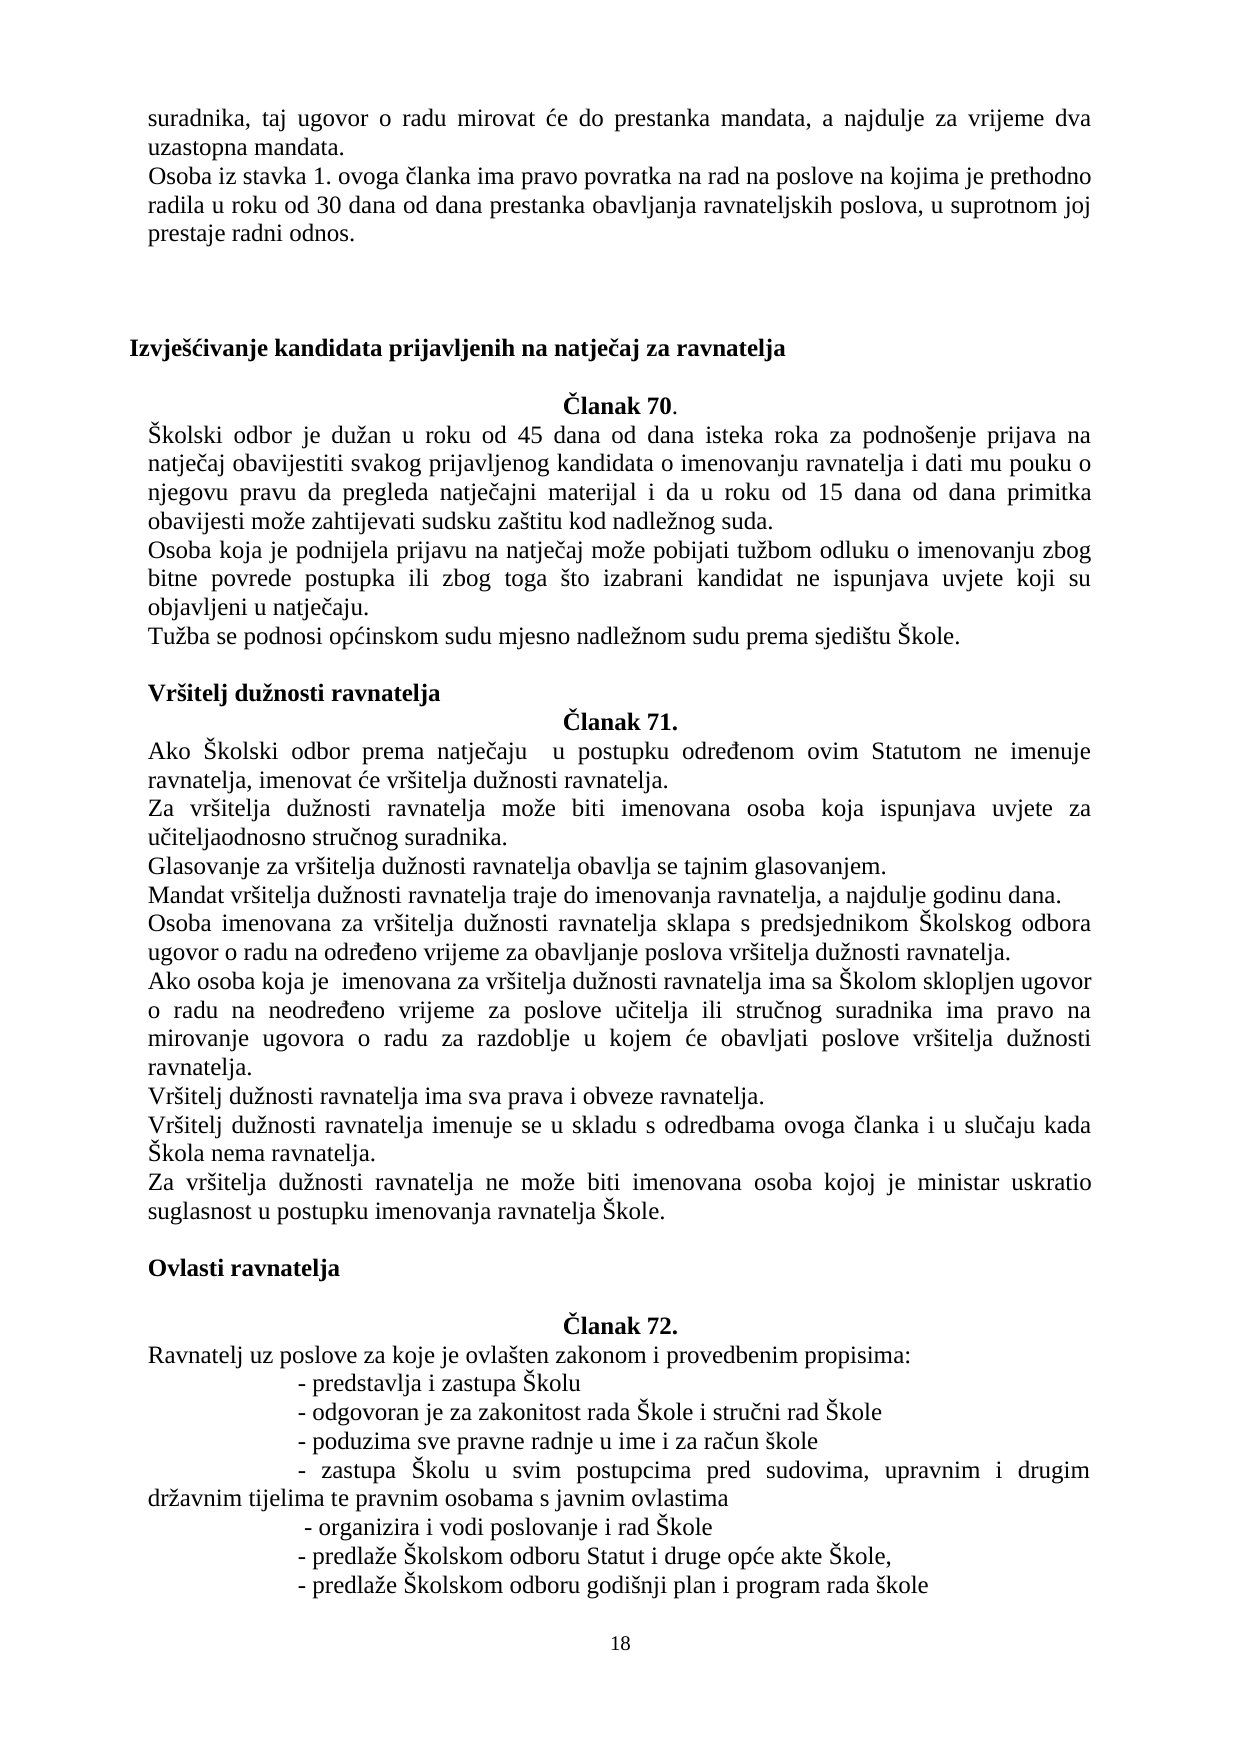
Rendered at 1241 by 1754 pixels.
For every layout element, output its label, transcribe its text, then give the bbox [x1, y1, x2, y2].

text Tužba se podnosi općinskom sudu mjesno nadležnom sudu prema sjedištu Škole. [148, 621, 1093, 650]
text Izvješćivanje kandidata prijavljenih na natječaj za ravnatelja [129, 333, 1093, 362]
text - predstavlja i zastupa Školu [148, 1368, 1091, 1397]
text - poduzima sve pravne radnje u ime i za račun škole [148, 1426, 1091, 1455]
text Ako Školski odbor prema natječaju u postupku određenom ovim Statutom ne imenuje ravnatelja, imenovat će vršitelja dužnosti ravnatelja. [148, 736, 1093, 793]
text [148, 103, 1093, 161]
text Školski odbor je dužan u roku od 45 dana od dana isteka roka za podnošenje prijava na natječaj obavijestiti svakog prijavljenog kandidata o imenovanju ravnatelja i dati mu pouku o njegovu pravu da pregleda natječajni materijal i da u roku od 15 dana od dana primitka obavijesti može zahtijevati sudsku zaštitu kod nadležnog suda. [148, 420, 1093, 535]
text Za vršitelja dužnosti ravnatelja ne može biti imenovana osoba kojoj je ministar uskratio suglasnost u postupku imenovanja ravnatelja Škole. [148, 1167, 1093, 1225]
text Članak 72. [148, 1311, 1093, 1340]
text Ravnatelj uz poslove za koje je ovlašten zakonom i provedbenim propisima: [148, 1340, 1008, 1368]
text Mandat vršitelja dužnosti ravnatelja traje do imenovanja ravnatelja, a najdulje godinu dana. [148, 880, 1093, 908]
text - predlaže Školskom odboru godišnji plan i program rada škole [148, 1570, 1091, 1598]
text - zastupa Školu u svim postupcima pred sudovima, upravnim i drugim državnim tijelima te pravnim osobama s javnim ovlastima [148, 1455, 1091, 1512]
text - predlaže Školskom odboru Statut i druge opće akte Škole, [148, 1541, 1091, 1570]
text Ako osoba koja je imenovana za vršitelja dužnosti ravnatelja ima sa Školom sklopljen ugovor o radu na neodređeno vrijeme za poslove učitelja ili stručnog suradnika ima pravo na mirovanje ugovora o radu za razdoblje u kojem će obavljati poslove vršitelja dužnosti ravnatelja. [148, 966, 1093, 1081]
text Za vršitelja dužnosti ravnatelja može biti imenovana osoba koja ispunjava uvjete za učiteljaodnosno stručnog suradnika. [148, 793, 1093, 851]
text Članak 71. [148, 707, 1093, 736]
text Glasovanje za vršitelja dužnosti ravnatelja obavlja se tajnim glasovanjem. [148, 851, 1093, 880]
text - odgovoran je za zakonitost rada Škole i stručni rad Škole [148, 1397, 1091, 1426]
text Osoba iz stavka 1. ovoga članka ima pravo povratka na rad na poslove na kojima je prethodno radila u roku od 30 dana od dana prestanka obavljanja ravnateljskih poslova, u suprotnom joj prestaje radni odnos. [129, 161, 1093, 247]
text Članak 70. [148, 391, 1093, 420]
text Vršitelj dužnosti ravnatelja [148, 678, 1093, 707]
text Ovlasti ravnatelja [148, 1253, 1093, 1282]
text - organizira i vodi poslovanje i rad Škole [148, 1512, 1091, 1541]
text Osoba koja je podnijela prijavu na natječaj može pobijati tužbom odluku o imenovanju zbog bitne povrede postupka ili zbog toga što izabrani kandidat ne ispunjava uvjete koji su objavljeni u natječaju. [148, 535, 1093, 621]
text Vršitelj dužnosti ravnatelja imenuje se u skladu s odredbama ovoga članka i u slučaju kada Škola nema ravnatelja. [148, 1110, 1093, 1167]
text Osoba imenovana za vršitelja dužnosti ravnatelja sklapa s predsjednikom Školskog odbora ugovor o radu na određeno vrijeme za obavljanje poslova vršitelja dužnosti ravnatelja. [148, 908, 1093, 966]
text Vršitelj dužnosti ravnatelja ima sva prava i obveze ravnatelja. [148, 1081, 1093, 1110]
